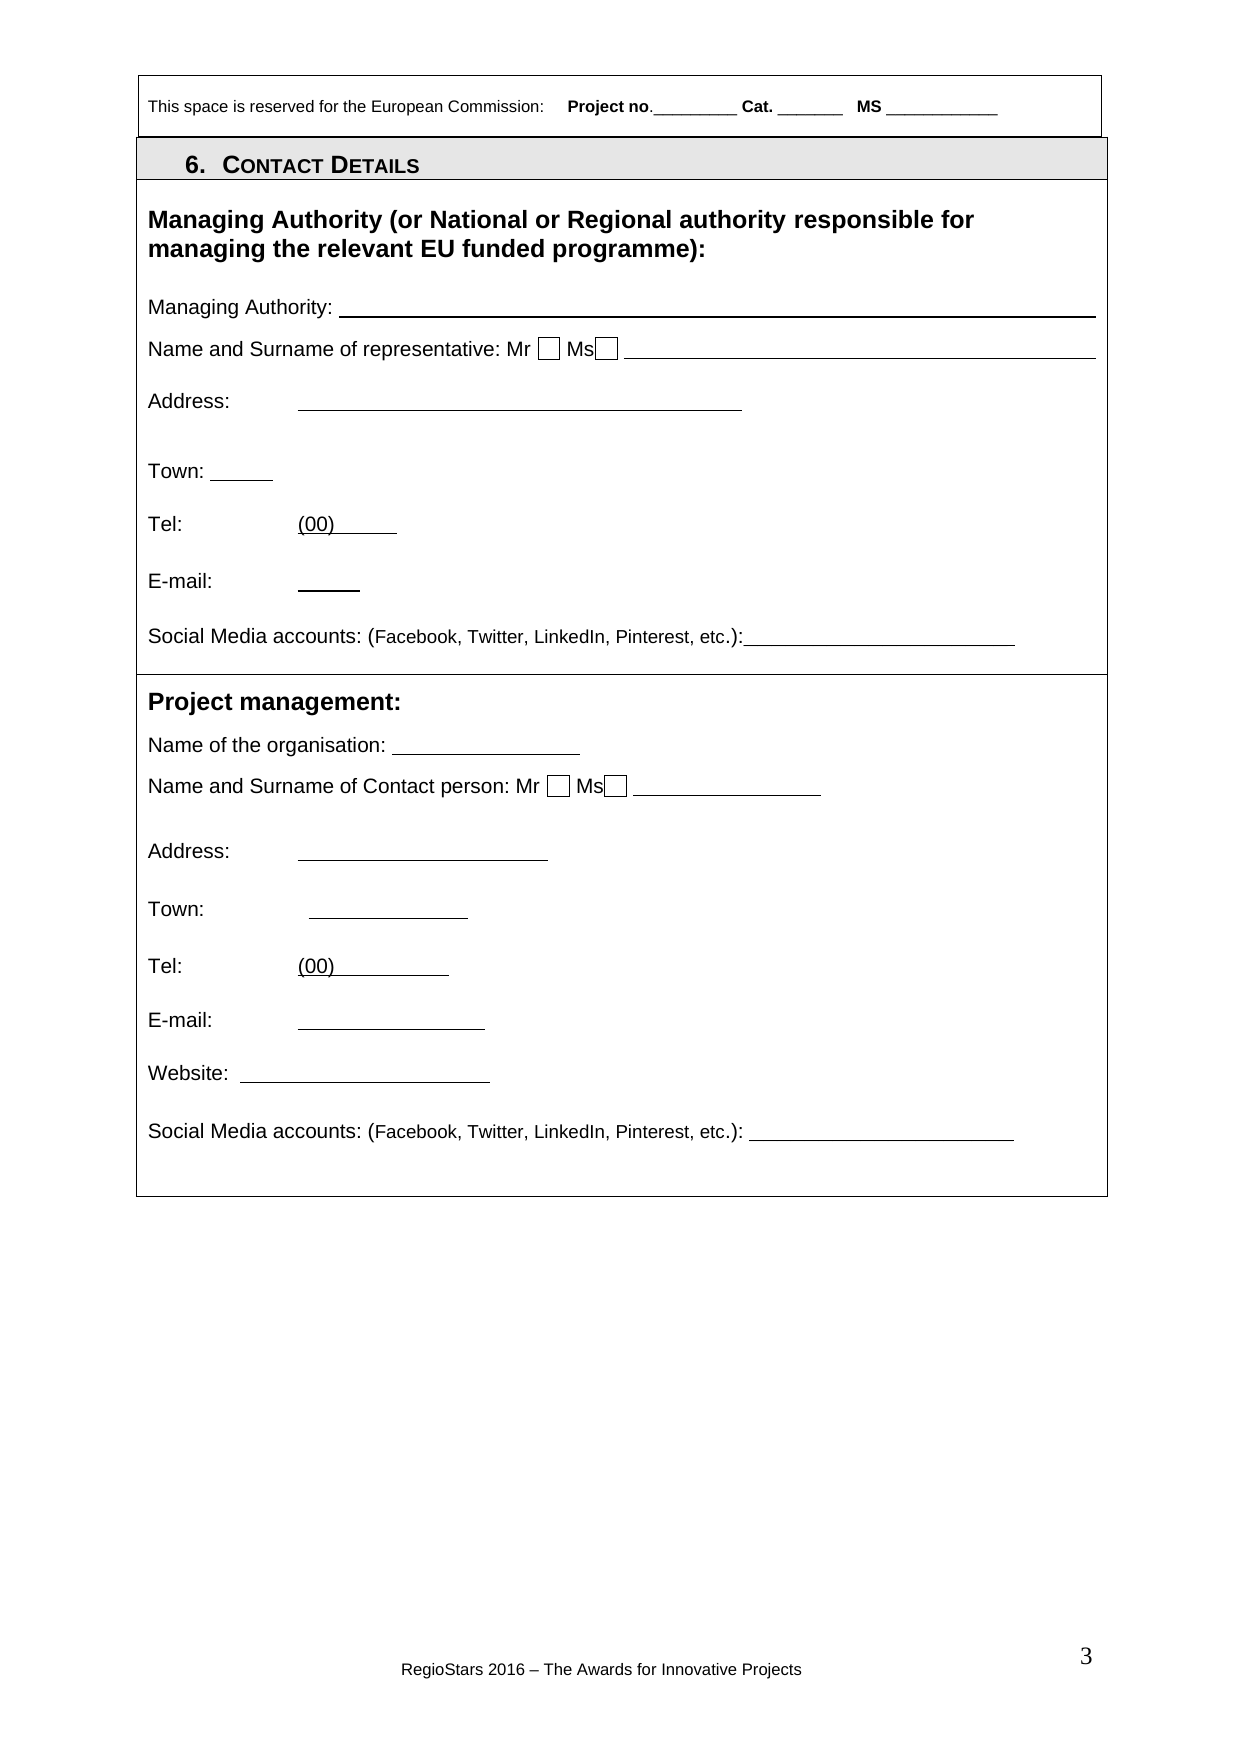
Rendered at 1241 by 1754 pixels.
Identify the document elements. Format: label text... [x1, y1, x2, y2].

table_cell Managing Authority (or National or Regional authority responsible for managing the relevant EU funded programme): Managing Authority: Name and Surname of representative: Mr Ms Address: Town: Tel: (00) E-mail: Social Media accounts: (Facebook, Twitter, LinkedIn, Pinterest, etc.):___________________ [137, 180, 1107, 674]
table_header Contact Details [137, 138, 1107, 179]
table_cell Project management: Name of the organisation: Name and Surname of Contact person: Mr Ms Address: Town: Tel: (00) E-mail: Website: Social Media accounts: (Facebook, Twitter, LinkedIn, Pinterest, etc.): ___________________ [137, 675, 1107, 1196]
